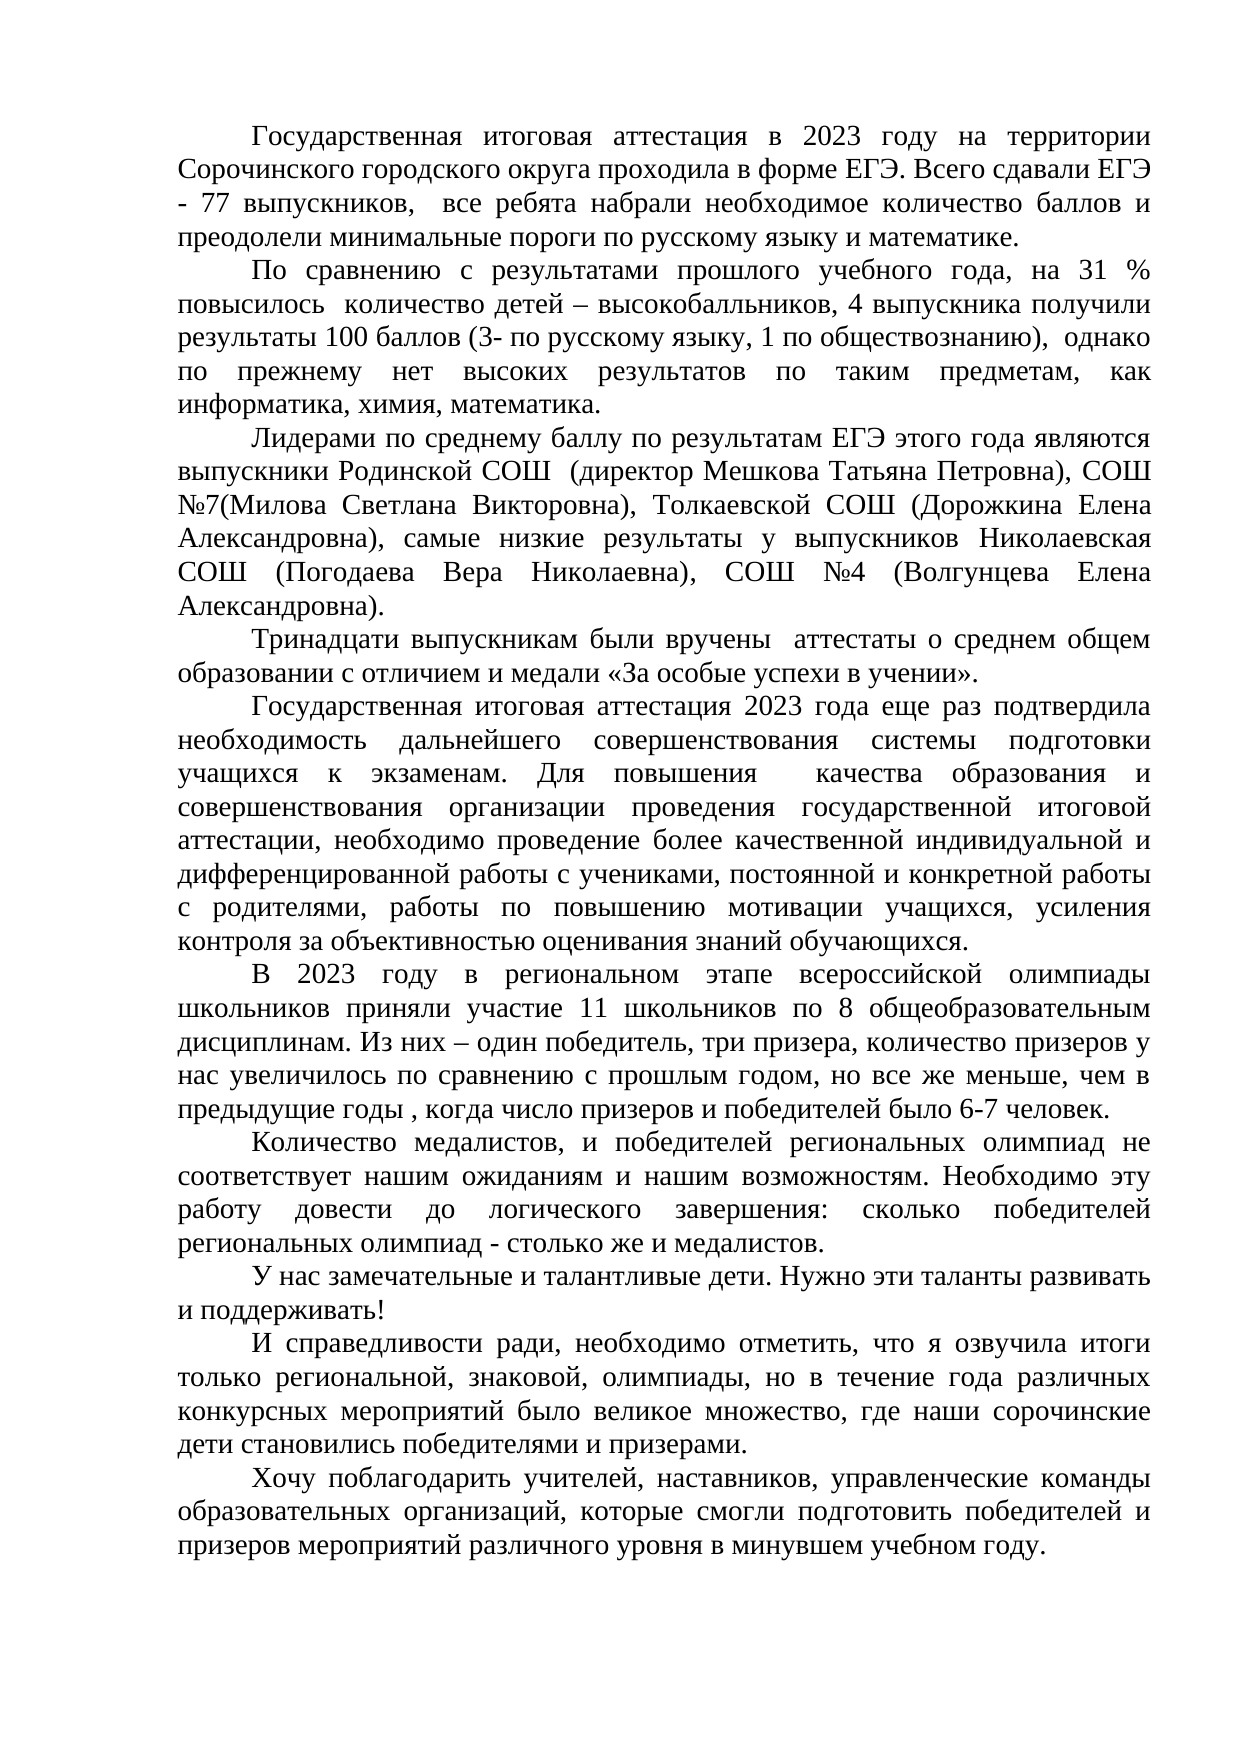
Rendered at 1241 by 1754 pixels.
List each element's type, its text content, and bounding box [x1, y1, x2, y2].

text И справедливости ради, необходимо отметить, что я озвучила итоги только региональной, знаковой, олимпиады, но в течение года различных конкурсных мероприятий было великое множество, где наши сорочинские дети становились победителями и призерами. [177, 1326, 1152, 1460]
text Тринадцати выпускникам были вручены аттестаты о среднем общем образовании с отличием и медали «За особые успехи в учении». [177, 621, 1152, 688]
text Хочу поблагодарить учителей, наставников, управленческие команды образовательных организаций, которые смогли подготовить победителей и призеров мероприятий различного уровня в минувшем учебном году. [177, 1460, 1152, 1560]
text Количество медалистов, и победителей региональных олимпиад не соответствует нашим ожиданиям и нашим возможностям. Необходимо эту работу довести до логического завершения: сколько победителей региональных олимпиад - столько же и медалистов. [177, 1124, 1152, 1258]
text Лидерами по среднему баллу по результатам ЕГЭ этого года являются выпускники Родинской СОШ (директор Мешкова Татьяна Петровна), СОШ №7(Милова Светлана Викторовна), Толкаевской СОШ (Дорожкина Елена Александровна), самые низкие результаты у выпускников Николаевская СОШ (Погодаева Вера Николаевна), СОШ №4 (Волгунцева Елена Александровна). [177, 420, 1152, 621]
text Государственная итоговая аттестация 2023 года еще раз подтвердила необходимость дальнейшего совершенствования системы подготовки учащихся к экзаменам. Для повышения качества образования и совершенствования организации проведения государственной итоговой аттестации, необходимо проведение более качественной индивидуальной и дифференцированной работы с учениками, постоянной и конкретной работы с родителями, работы по повышению мотивации учащихся, усиления контроля за объективностью оценивания знаний обучающихся. [177, 688, 1152, 957]
text Государственная итоговая аттестация в 2023 году на территории Сорочинского городского округа проходила в форме ЕГЭ. Всего сдавали ЕГЭ - 77 выпускников, все ребята набрали необходимое количество баллов и преодолели минимальные пороги по русскому языку и математике. [177, 118, 1152, 252]
text У нас замечательные и талантливые дети. Нужно эти таланты развивать и поддерживать! [177, 1258, 1152, 1326]
text По сравнению с результатами прошлого учебного года, на 31 % повысилось количество детей – высокобалльников, 4 выпускника получили результаты 100 баллов (3- по русскому языку, 1 по обществознанию), однако по прежнему нет высоких результатов по таким предметам, как информатика, химия, математика. [177, 252, 1152, 420]
text В 2023 году в региональном этапе всероссийской олимпиады школьников приняли участие 11 школьников по 8 общеобразовательным дисциплинам. Из них – один победитель, три призера, количество призеров у нас увеличилось по сравнению с прошлым годом, но все же меньше, чем в предыдущие годы , когда число призеров и победителей было 6-7 человек. [177, 957, 1152, 1124]
